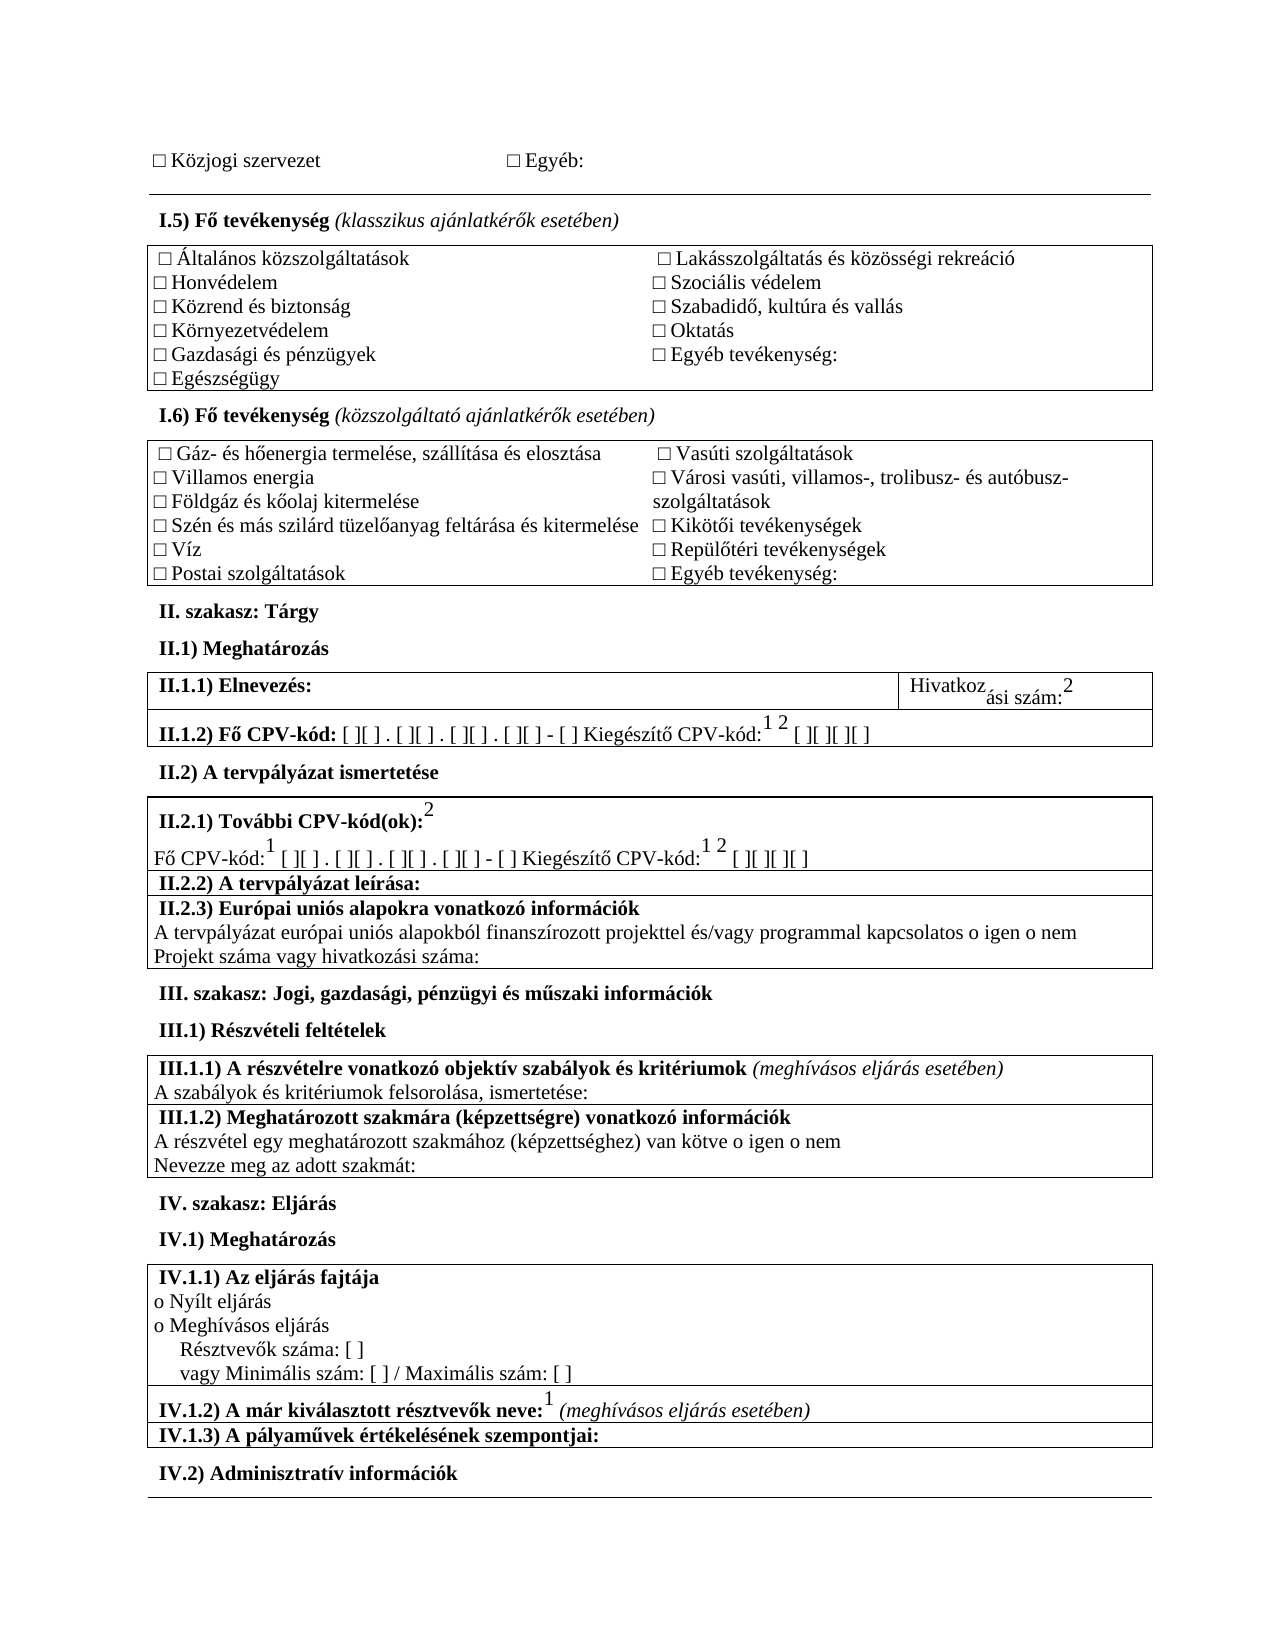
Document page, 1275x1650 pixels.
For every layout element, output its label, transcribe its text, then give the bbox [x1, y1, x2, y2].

table_cell □ Közjogi szervezet [148, 148, 502, 194]
table_cell I.5) Fő tevékenység (klasszikus ajánlatkérők esetében) [148, 194, 1152, 244]
table_cell □ Vasúti szolgáltatások □ Városi vasúti, villamos-, trolibusz- és autóbusz-szolgáltatások □ Kikötői tevékenységek □ Repülőtéri tevékenységek □ Egyéb tevékenység: [647, 441, 1152, 585]
table_cell II.2.2) A tervpályázat leírása: [148, 871, 1152, 894]
table_cell □ Egyéb: [502, 148, 1113, 194]
table_cell IV.1.1) Az eljárás fajtája o Nyílt eljárás o Meghívásos eljárás Résztvevők száma: [ ] vagy Minimális szám: [ ] / Maximális szám: [ ] [148, 1265, 1152, 1385]
table_cell □ Lakásszolgáltatás és közösségi rekreáció □ Szociális védelem □ Szabadidő, kultúra és vallás □ Oktatás □ Egyéb tevékenység: [647, 246, 1152, 390]
table_cell Hivatkozási szám:2 [899, 673, 1152, 709]
table_cell III. szakasz: Jogi, gazdasági, pénzügyi és műszaki információk [148, 969, 1152, 1018]
table_cell III.1.1) A részvételre vonatkozó objektív szabályok és kritériumok (meghívásos eljárás esetében) A szabályok és kritériumok felsorolása, ismertetése: [148, 1056, 1152, 1104]
table_cell □ Általános közszolgáltatások □ Honvédelem □ Közrend és biztonság □ Környezetvédelem □ Gazdasági és pénzügyek □ Egészségügy [148, 246, 647, 390]
table_cell III.1) Részvételi feltételek [148, 1018, 1152, 1054]
table_cell II.1) Meghatározás [148, 636, 1152, 672]
table_cell II. szakasz: Tárgy [148, 586, 1152, 636]
table_cell II.2) A tervpályázat ismertetése [148, 747, 1152, 796]
table_cell IV.1) Meghatározás [148, 1227, 1152, 1263]
table_cell □ Gáz- és hőenergia termelése, szállítása és elosztása □ Villamos energia □ Földgáz és kőolaj kitermelése □ Szén és más szilárd tüzelőanyag feltárása és kitermelése □ Víz □ Postai szolgáltatások [148, 441, 647, 585]
table_cell IV.2) Adminisztratív információk [148, 1448, 1152, 1497]
table_cell IV.1.2) A már kiválasztott résztvevők neve:1 (meghívásos eljárás esetében) [148, 1386, 1152, 1422]
table_cell II.2.3) Európai uniós alapokra vonatkozó információk A tervpályázat európai uniós alapokból finanszírozott projekttel és/vagy programmal kapcsolatos o igen o nem Projekt száma vagy hivatkozási száma: [148, 896, 1152, 968]
table_cell II.2.1) További CPV-kód(ok):2 Fő CPV-kód:1 [ ][ ] . [ ][ ] . [ ][ ] . [ ][ ] - [ ] Kiegészítő CPV-kód:1 2 [ ][ ][ ][ ] [148, 798, 1152, 869]
table_cell II.1.1) Elnevezés: [148, 673, 898, 709]
table_cell IV. szakasz: Eljárás [148, 1178, 1152, 1227]
table_cell I.6) Fő tevékenység (közszolgáltató ajánlatkérők esetében) [148, 391, 1152, 440]
table_cell IV.1.3) A pályaművek értékelésének szempontjai: [148, 1423, 1152, 1447]
table_cell II.1.2) Fő CPV-kód: [ ][ ] . [ ][ ] . [ ][ ] . [ ][ ] - [ ] Kiegészítő CPV-kód:1 2 [ ][ ][ ][ ] [148, 710, 1152, 746]
table_cell III.1.2) Meghatározott szakmára (képzettségre) vonatkozó információk A részvétel egy meghatározott szakmához (képzettséghez) van kötve o igen o nem Nevezze meg az adott szakmát: [148, 1105, 1152, 1177]
